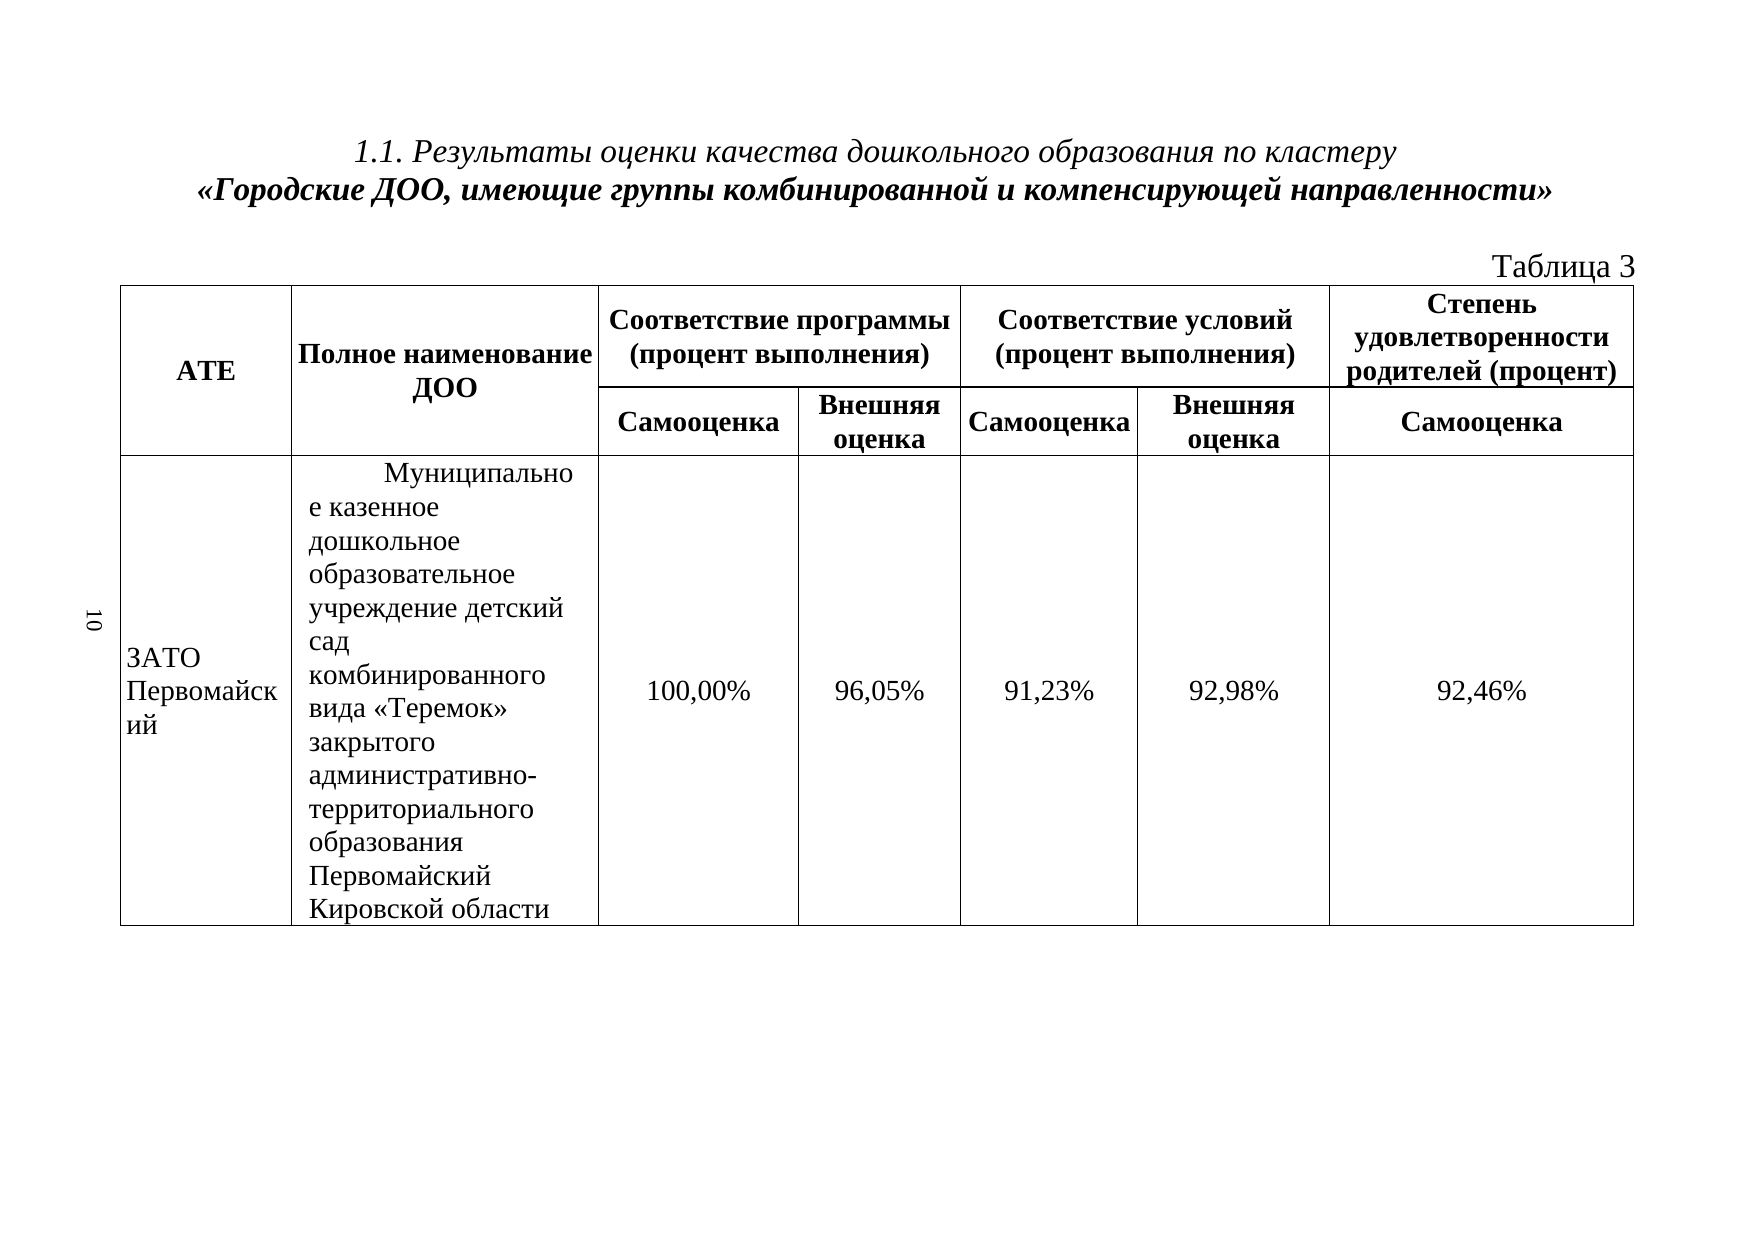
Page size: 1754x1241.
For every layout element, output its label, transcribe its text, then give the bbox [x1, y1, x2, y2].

table_cell Самооценка [961, 388, 1137, 454]
table_header Соответствие программы (процент выполнения) [599, 286, 960, 386]
table_header АТЕ [121, 286, 291, 454]
table_cell Самооценка [1330, 388, 1633, 454]
table_cell ЗАТО Первомайский [121, 456, 291, 925]
table_cell 92,98% [1138, 456, 1329, 925]
table_cell Внешняя оценка [799, 388, 960, 454]
table_cell 96,05% [799, 456, 960, 925]
table_cell 100,00% [599, 456, 798, 925]
table_cell [292, 456, 598, 925]
text Таблица 3 [118, 246, 1636, 285]
table_header Полное наименование ДОО [292, 286, 598, 454]
subtitle 1.1. Результаты оценки качества дошкольного образования по кластеру «Городские ДОО, имеющие группы комбинированной и компенсирующей направленности» [118, 131, 1636, 208]
table_header Соответствие условий (процент выполнения) [961, 286, 1329, 386]
table_header Степень удовлетворенности родителей (процент) [1330, 286, 1633, 386]
table_cell 92,46% [1330, 456, 1633, 925]
table_cell Самооценка [599, 388, 798, 454]
table_cell Внешняя оценка [1138, 388, 1329, 454]
table_cell 91,23% [961, 456, 1137, 925]
